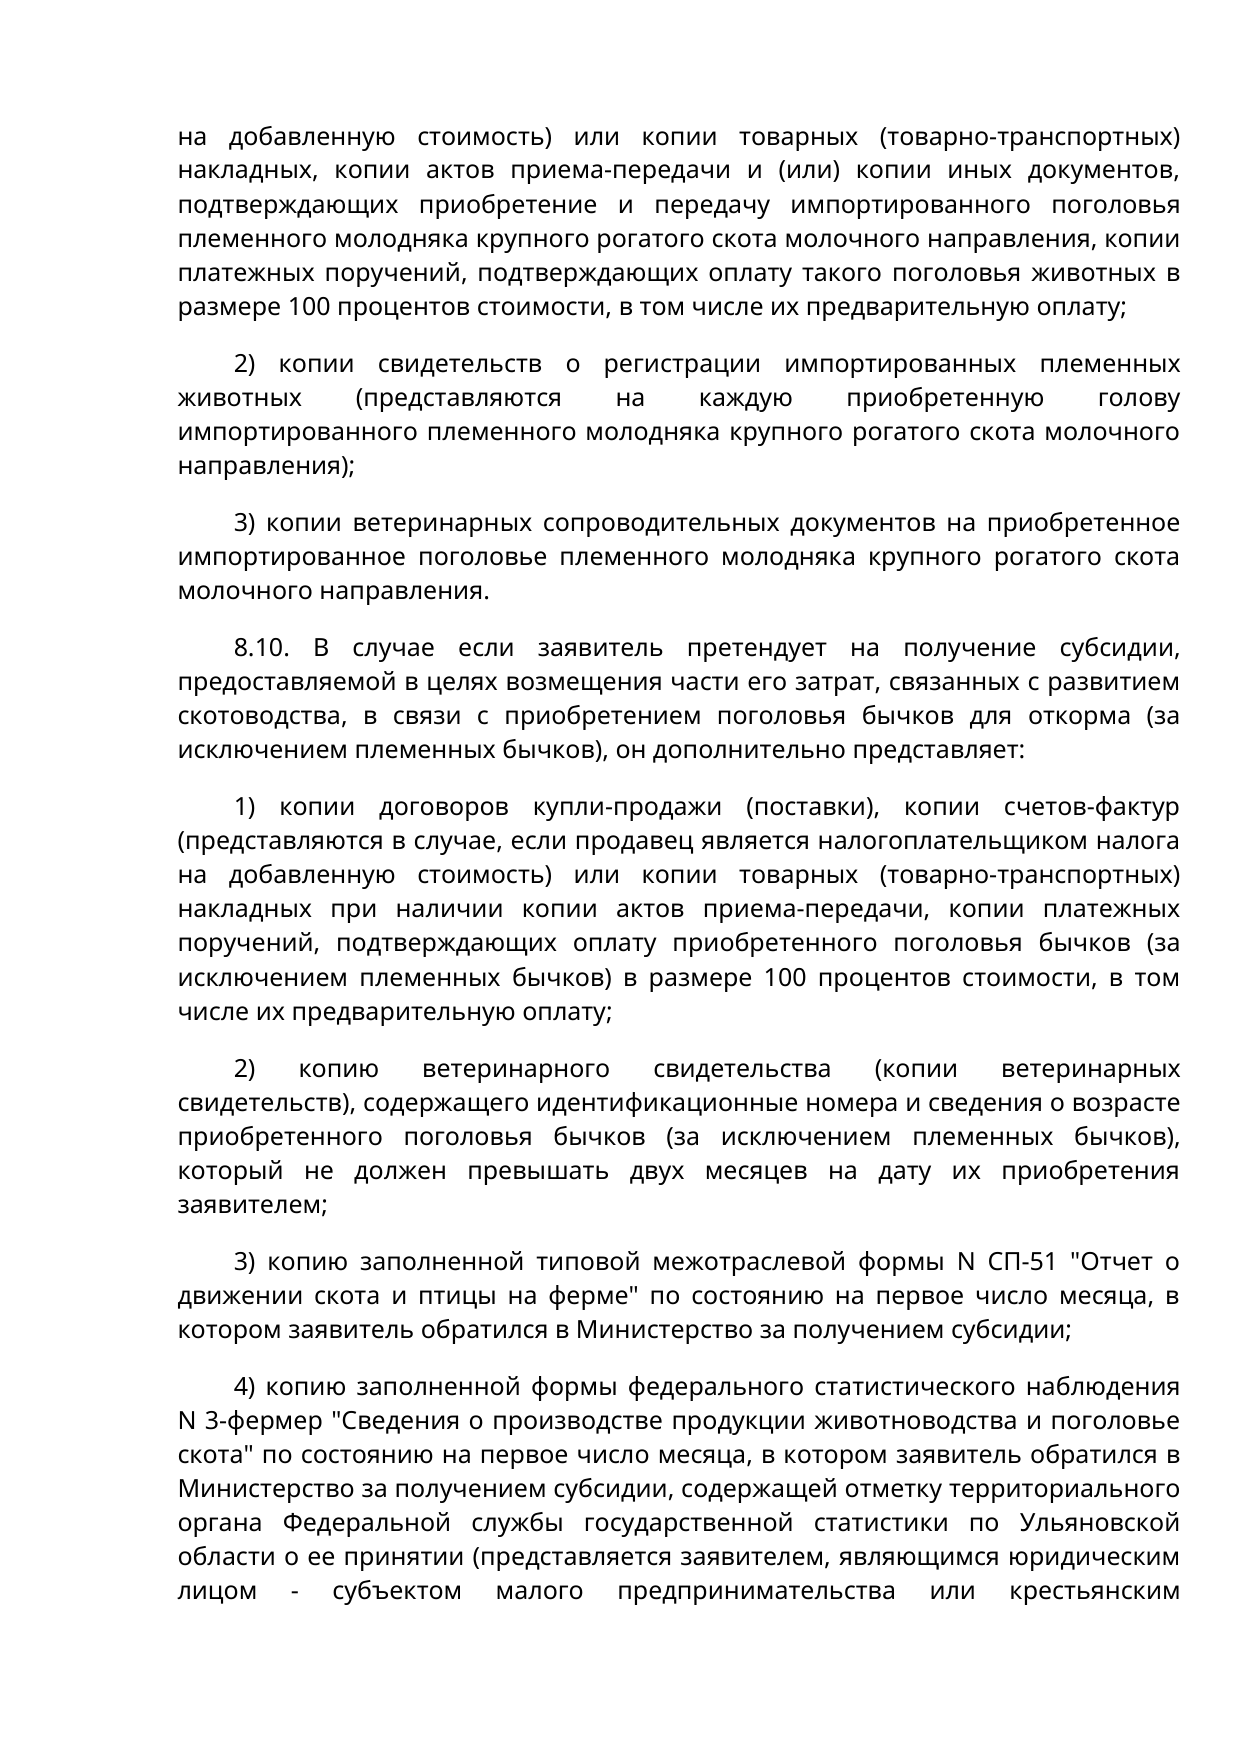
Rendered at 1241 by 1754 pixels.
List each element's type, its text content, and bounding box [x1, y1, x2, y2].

text 8.10. В случае если заявитель претендует на получение субсидии, предоставляемой в целях возмещения части его затрат, связанных с развитием скотоводства, в связи с приобретением поголовья бычков для откорма (за исключением племенных бычков), он дополнительно представляет: [177, 630, 1181, 766]
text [177, 118, 1181, 322]
text 1) копии договоров купли-продажи (поставки), копии счетов-фактур (представляются в случае, если продавец является налогоплательщиком налога на добавленную стоимость) или копии товарных (товарно-транспортных) накладных при наличии копии актов приема-передачи, копии платежных поручений, подтверждающих оплату приобретенного поголовья бычков (за исключением племенных бычков) в размере 100 процентов стоимости, в том числе их предварительную оплату; [177, 789, 1181, 1027]
text 2) копии свидетельств о регистрации импортированных племенных животных (представляются на каждую приобретенную голову импортированного племенного молодняка крупного рогатого скота молочного направления); [177, 345, 1181, 482]
text 2) копию ветеринарного свидетельства (копии ветеринарных свидетельств), содержащего идентификационные номера и сведения о возрасте приобретенного поголовья бычков (за исключением племенных бычков), который не должен превышать двух месяцев на дату их приобретения заявителем; [177, 1050, 1181, 1221]
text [177, 1368, 1181, 1607]
text 3) копию заполненной типовой межотраслевой формы N СП-51 "Отчет о движении скота и птицы на ферме" по состоянию на первое число месяца, в котором заявитель обратился в Министерство за получением субсидии; [177, 1243, 1181, 1346]
text 3) копии ветеринарных сопроводительных документов на приобретенное импортированное поголовье племенного молодняка крупного рогатого скота молочного направления. [177, 504, 1181, 607]
